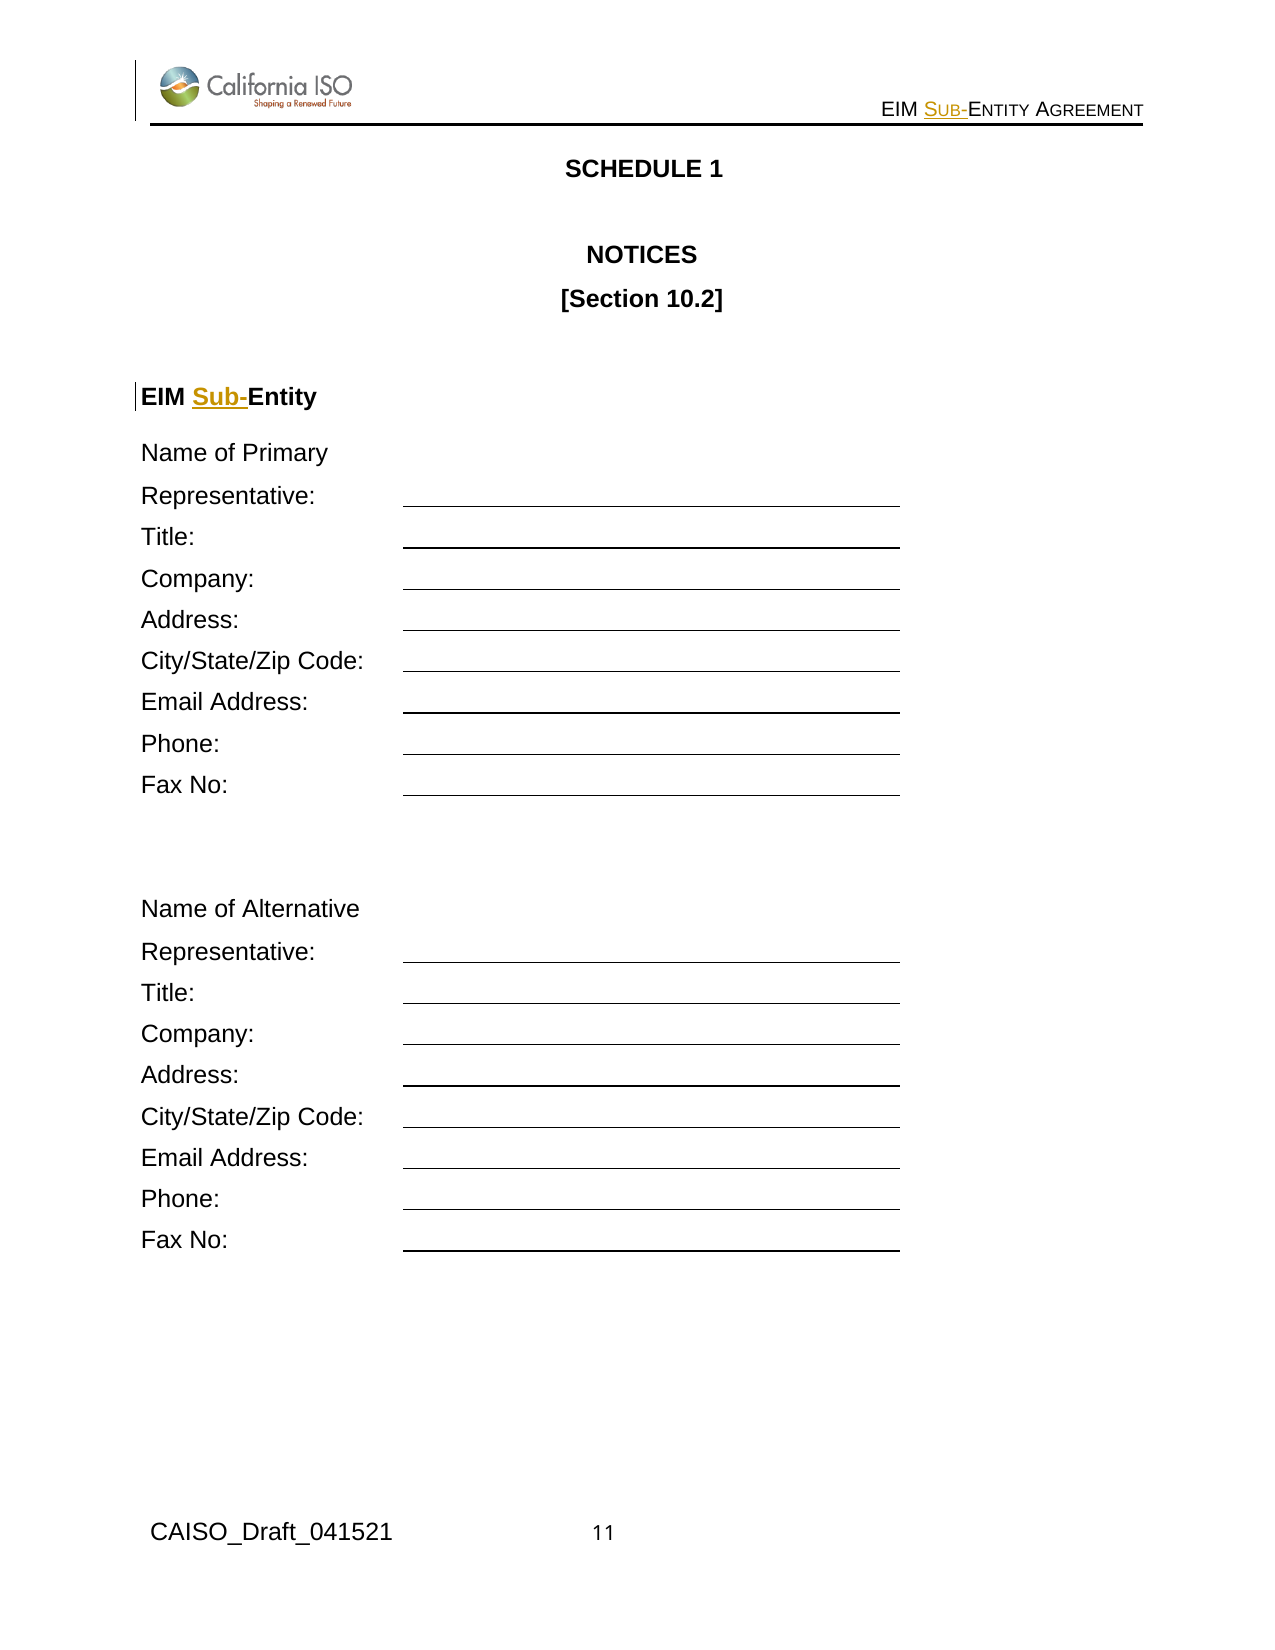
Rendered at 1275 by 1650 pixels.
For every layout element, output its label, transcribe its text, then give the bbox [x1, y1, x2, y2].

text City/State/Zip Code: [141, 1102, 1143, 1131]
text Fax No: [141, 770, 1143, 799]
text Phone: [141, 729, 1143, 757]
text Email Address: [141, 1143, 1143, 1172]
text Address: [141, 1061, 1143, 1089]
text Phone: [141, 1184, 1143, 1213]
text Representative: [141, 481, 1143, 510]
text City/State/Zip Code: [141, 646, 1143, 675]
text Name of Alternative [141, 894, 1143, 922]
text Company: [141, 1019, 1143, 1048]
text SCHEDULE 1 [141, 154, 1140, 183]
text [Section 10.2] [141, 284, 1143, 312]
text Address: [141, 605, 1143, 634]
text Email Address: [141, 687, 1143, 716]
picture [150, 60, 360, 117]
text Representative: [141, 937, 1143, 966]
text EIM Entity [141, 382, 1143, 411]
text Name of Primary [141, 438, 1143, 467]
text Title: [141, 522, 1143, 551]
text Company: [141, 564, 1143, 592]
text Title: [141, 978, 1143, 1007]
text Fax No: [141, 1226, 1143, 1254]
text NOTICES [141, 241, 1143, 269]
